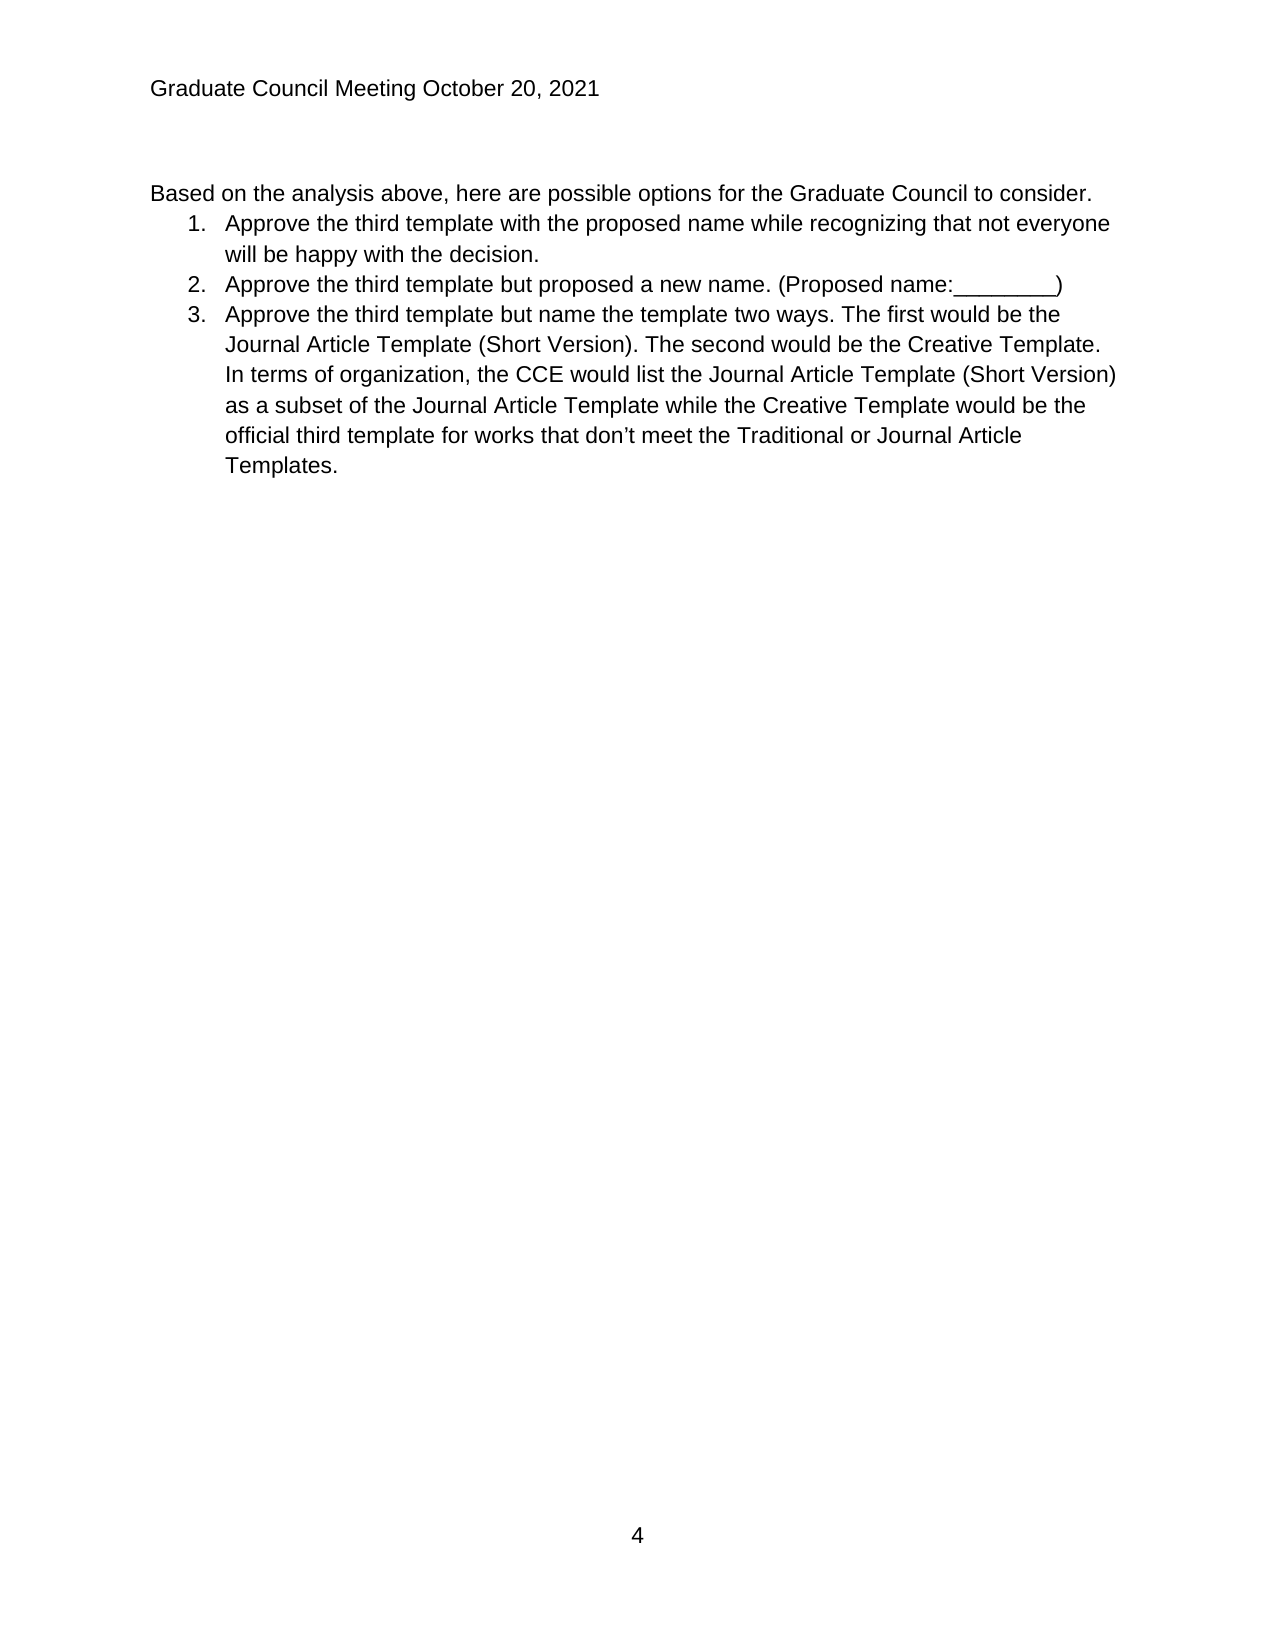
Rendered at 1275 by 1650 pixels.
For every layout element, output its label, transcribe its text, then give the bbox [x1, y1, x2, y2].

list Approve the third template with the proposed name while recognizing that not everyone will be happy with the decision. [187, 210, 1125, 267]
list Approve the third template but proposed a new name. (Proposed name:________) [187, 271, 1125, 297]
list Approve the third template but name the template two ways. The first would be the Journal Article Template (Short Version). The second would be the Creative Template. In terms of organization, the CCE would list the Journal Article Template (Short Version) as a subset of the Journal Article Template while the Creative Template would be the official third template for works that don’t meet the Traditional or Journal Article Templates. [187, 301, 1125, 478]
text Based on the analysis above, here are possible options for the Graduate Council to consider. [150, 180, 1125, 207]
